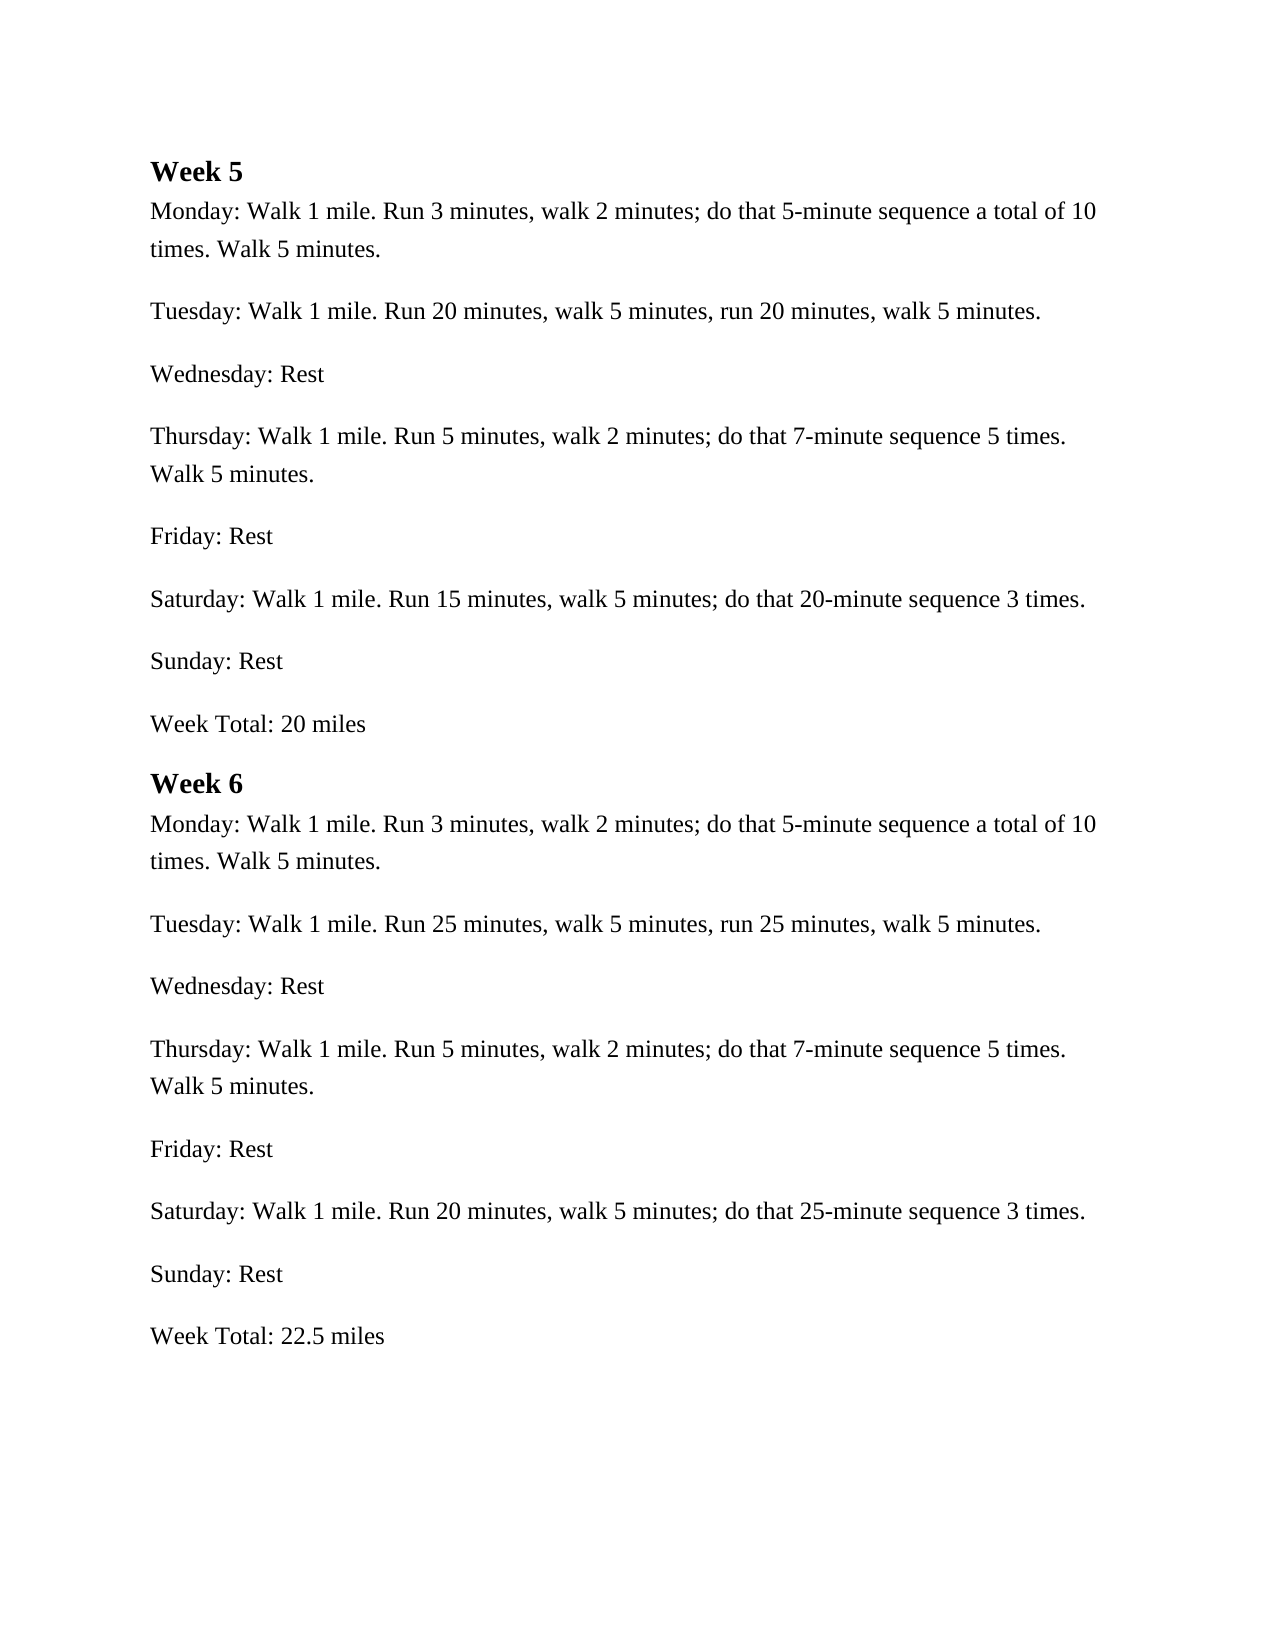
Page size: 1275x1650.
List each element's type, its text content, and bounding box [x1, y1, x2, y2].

text Tuesday: Walk 1 mile. Run 20 minutes, walk 5 minutes, run 20 minutes, walk 5 minutes. [150, 287, 1125, 325]
text Monday: Walk 1 mile. Run 3 minutes, walk 2 minutes; do that 5-minute sequence a total of 10 times. Walk 5 minutes. [150, 187, 1125, 262]
text Week 5 [150, 150, 1125, 187]
text Week 6 [150, 762, 1125, 800]
text Week Total: 20 miles [150, 700, 1125, 737]
text Friday: Rest [150, 512, 1125, 550]
text Saturday: Walk 1 mile. Run 20 minutes, walk 5 minutes; do that 25-minute sequence 3 times. [150, 1187, 1125, 1225]
text Wednesday: Rest [150, 350, 1125, 387]
text Sunday: Rest [150, 637, 1125, 675]
text Monday: Walk 1 mile. Run 3 minutes, walk 2 minutes; do that 5-minute sequence a total of 10 times. Walk 5 minutes. [150, 800, 1125, 875]
text Saturday: Walk 1 mile. Run 15 minutes, walk 5 minutes; do that 20-minute sequence 3 times. [150, 575, 1125, 612]
text Tuesday: Walk 1 mile. Run 25 minutes, walk 5 minutes, run 25 minutes, walk 5 minutes. [150, 900, 1125, 937]
text Thursday: Walk 1 mile. Run 5 minutes, walk 2 minutes; do that 7-minute sequence 5 times. Walk 5 minutes. [150, 412, 1125, 487]
text Wednesday: Rest [150, 962, 1125, 1000]
text Thursday: Walk 1 mile. Run 5 minutes, walk 2 minutes; do that 7-minute sequence 5 times. Walk 5 minutes. [150, 1025, 1125, 1100]
text Week Total: 22.5 miles [150, 1312, 1125, 1350]
text Sunday: Rest [150, 1250, 1125, 1287]
text Friday: Rest [150, 1125, 1125, 1162]
